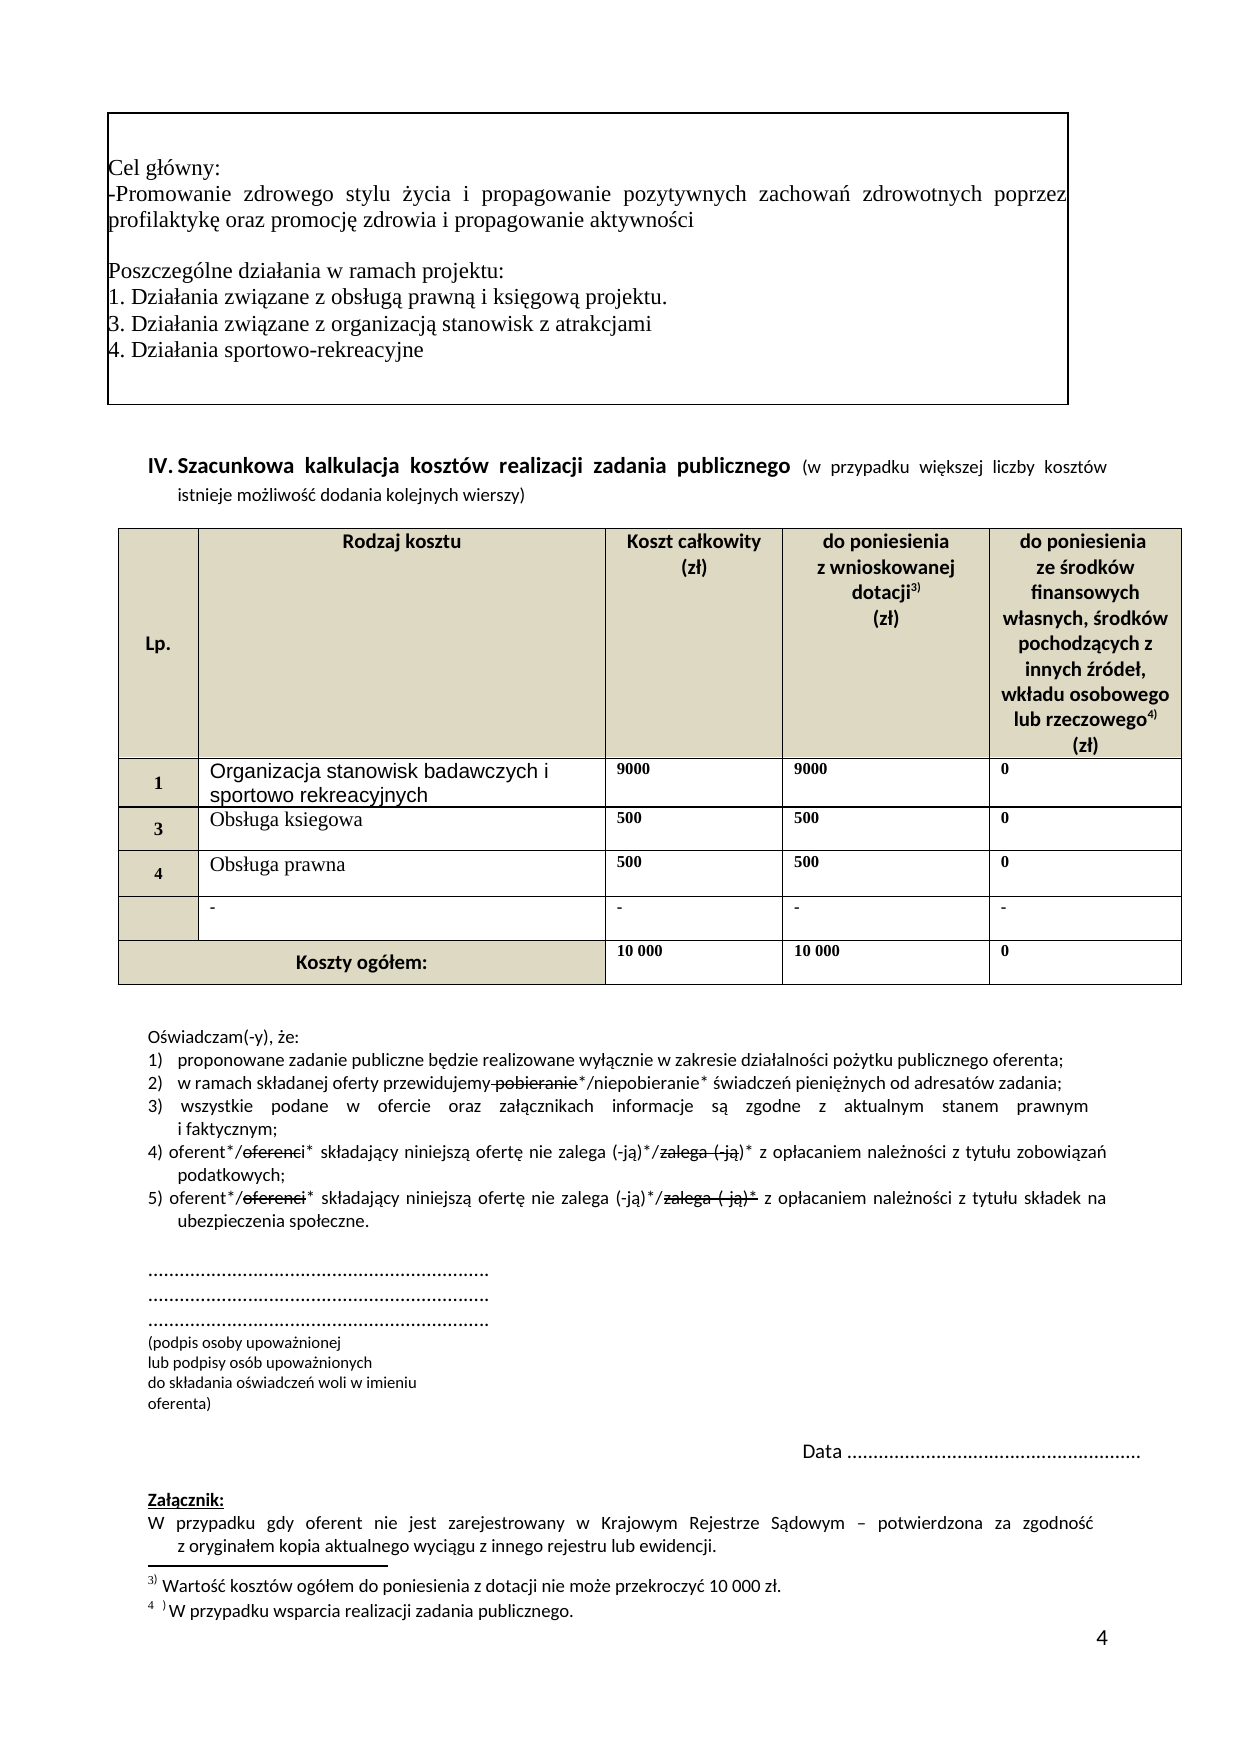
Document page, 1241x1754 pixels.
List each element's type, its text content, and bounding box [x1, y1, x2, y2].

table_cell Koszty ogółem: [119, 941, 605, 984]
table_cell 1 [119, 759, 198, 806]
table_cell - [199, 897, 605, 940]
text ................................................................. [148, 1256, 1107, 1281]
table_cell Organizacja stanowisk badawczych i sportowo rekreacyjnych [199, 759, 605, 806]
text Data ........................................................ [148, 1438, 1107, 1464]
table_header do poniesienia z wnioskowanej dotacji) (zł) [783, 529, 989, 757]
text 1) proponowane zadanie publiczne będzie realizowane wyłącznie w zakresie działalności pożytku publicznego oferenta; [148, 1048, 1107, 1071]
text IV. Szacunkowa kalkulacja kosztów realizacji zadania publicznego (w przypadku większej liczby kosztów istnieje możliwość dodania kolejnych wierszy) [148, 451, 1107, 507]
table_cell 0 [990, 851, 1181, 896]
text 2) w ramach składanej oferty przewidujemy pobieranie*/niepobieranie* świadczeń pieniężnych od adresatów zadania; [148, 1071, 1107, 1094]
table_cell Obsługa ksiegowa [199, 808, 605, 850]
table_header Rodzaj kosztu [199, 529, 605, 757]
text ................................................................. [148, 1281, 1107, 1307]
table_cell 10 000 [783, 941, 989, 984]
table_cell - [606, 897, 782, 940]
table_cell 10 000 [606, 941, 782, 984]
table_header do poniesienia ze środków finansowych własnych, środków pochodzących z innych źródeł, wkładu osobowego lub rzeczowego) (zł) [990, 529, 1181, 757]
table_cell 0 [990, 941, 1181, 984]
table_cell 0 [990, 759, 1181, 806]
text (podpis osoby upoważnionej [148, 1332, 1107, 1352]
text lub podpisy osób upoważnionych [148, 1352, 1107, 1373]
table_cell 4 [119, 851, 198, 896]
text ................................................................. [148, 1307, 1107, 1332]
table_cell Cel główny: -Promowanie zdrowego stylu życia i propagowanie pozytywnych zachowań zdrowotnych poprzez profilaktykę oraz promocję zdrowia i propagowanie aktywności Poszczególne działania w ramach projektu: 1. Działania związane z obsługą prawną i księgową projektu. 3. Działania związane z organizacją stanowisk z atrakcjami 4. Działania sportowo-rekreacyjne [109, 114, 1067, 403]
table_header Lp. [119, 529, 198, 757]
text 4) oferent*/oferenci* składający niniejszą ofertę nie zalega (-ją)*/zalega (-ją)* z opłacaniem należności z tytułu zobowiązań podatkowych; [148, 1140, 1107, 1186]
table_cell 500 [783, 851, 989, 896]
table_cell - [990, 897, 1181, 940]
table_cell 9000 [606, 759, 782, 806]
table_cell Obsługa prawna [199, 851, 605, 896]
text W przypadku gdy oferent nie jest zarejestrowany w Krajowym Rejestrze Sądowym – potwierdzona za zgodność z oryginałem kopia aktualnego wyciągu z innego rejestru lub ewidencji. [148, 1512, 1107, 1557]
table_cell [119, 897, 198, 940]
table_cell 3 [119, 808, 198, 850]
table_cell 500 [606, 851, 782, 896]
table_cell 500 [606, 808, 782, 850]
table_cell - [783, 897, 989, 940]
table_cell 500 [783, 808, 989, 850]
table_cell 9000 [783, 759, 989, 806]
text do składania oświadczeń woli w imieniu [148, 1373, 1107, 1393]
table_cell 0 [990, 808, 1181, 850]
text oferenta) [148, 1393, 1107, 1413]
table_header Koszt całkowity (zł) [606, 529, 782, 757]
text Załącznik: [148, 1489, 1107, 1512]
text 5) oferent*/oferenci* składający niniejszą ofertę nie zalega (-ją)*/zalega (-ją)* z opłacaniem należności z tytułu składek na ubezpieczenia społeczne. [148, 1186, 1107, 1232]
text Oświadczam(-y), że: [148, 1025, 1107, 1048]
text 3) wszystkie podane w ofercie oraz załącznikach informacje są zgodne z aktualnym stanem prawnym i faktycznym; [148, 1094, 1107, 1140]
